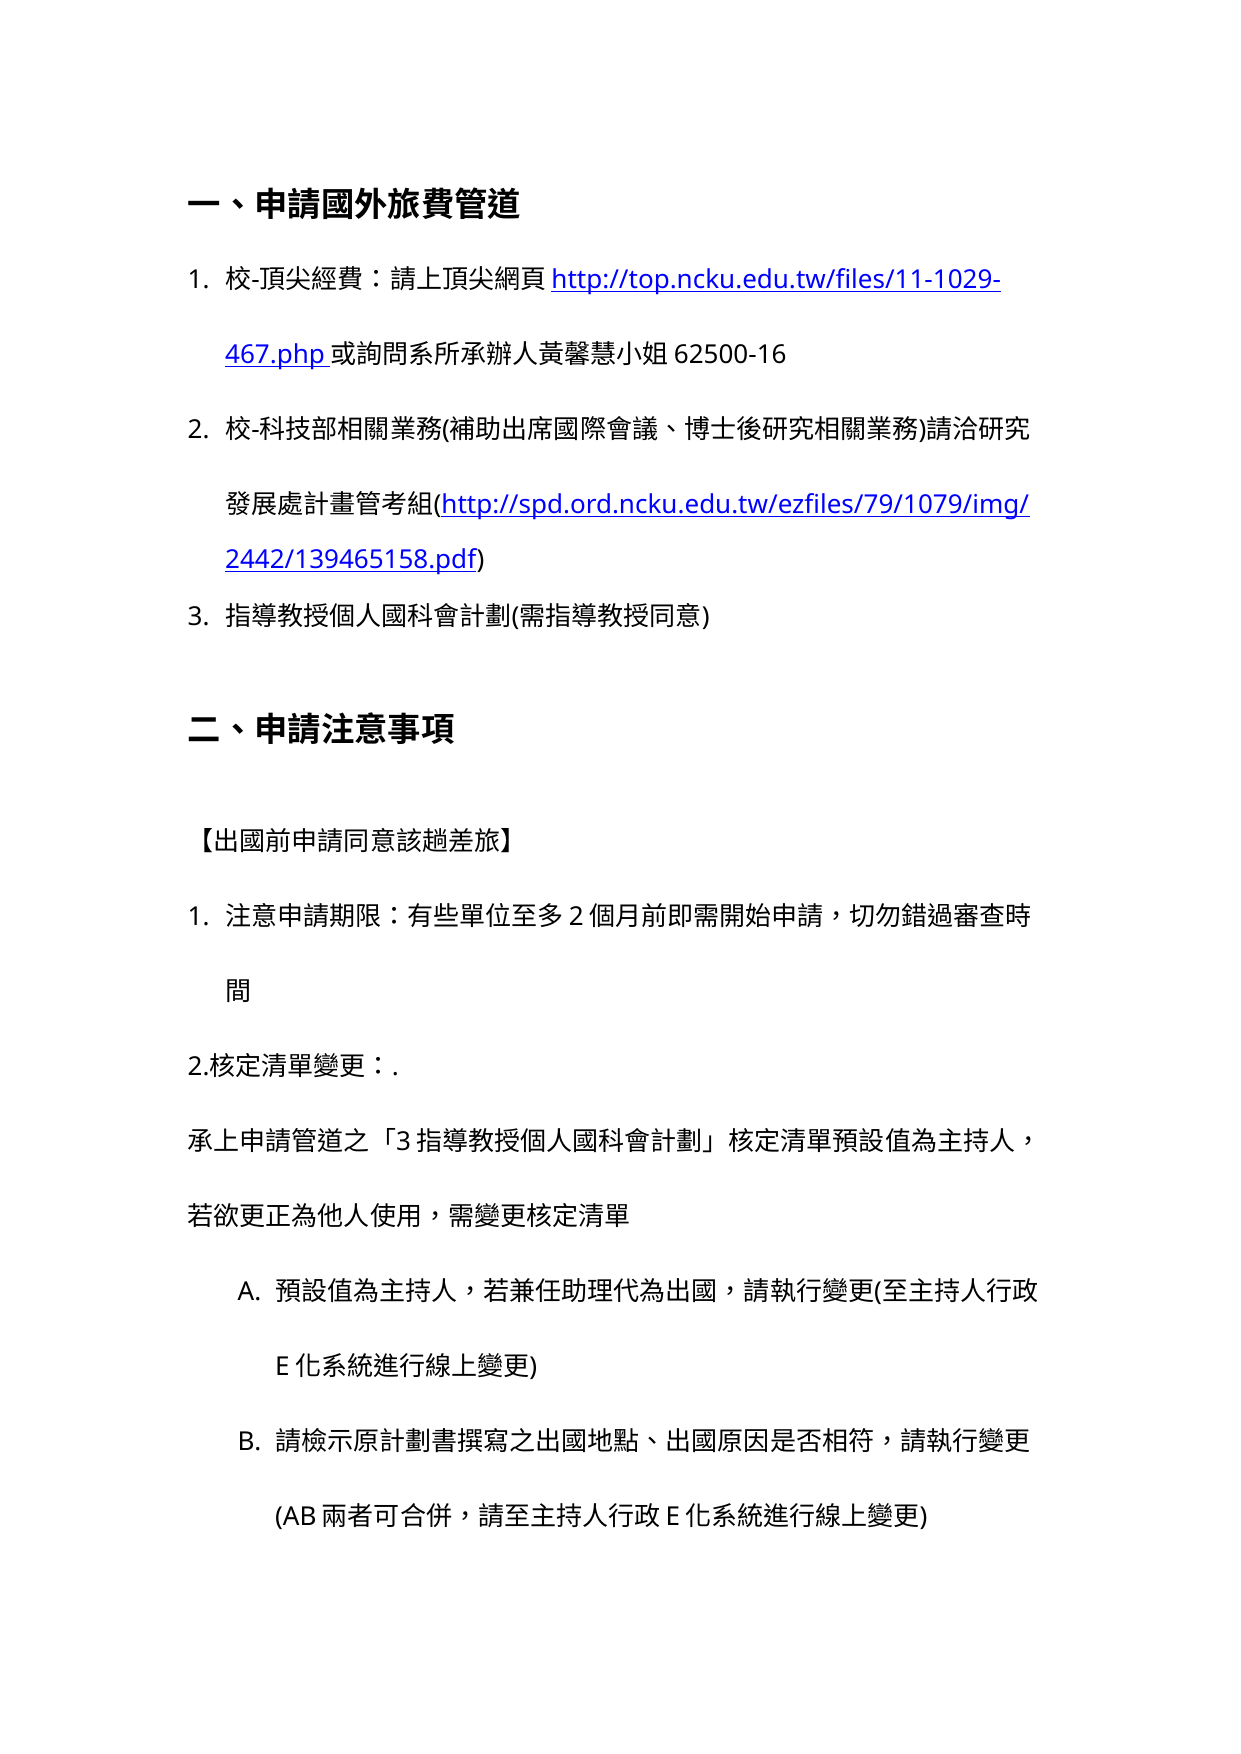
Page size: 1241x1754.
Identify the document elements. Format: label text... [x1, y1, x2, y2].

text 二、申請注意事項 [187, 689, 1053, 764]
list 校-頂尖經費：請上頂尖網頁http://top.ncku.edu.tw/files/11-1029-467.php或詢問系所承辦人黃馨慧小姐62500-16 [187, 239, 1053, 389]
list 請檢示原計劃書撰寫之出國地點、出國原因是否相符，請執行變更(AB兩者可合併，請至主持人行政E化系統進行線上變更) [237, 1402, 1053, 1552]
text 一、申請國外旅費管道 [187, 164, 1053, 239]
list 預設值為主持人，若兼任助理代為出國，請執行變更(至主持人行政E化系統進行線上變更) [237, 1252, 1053, 1402]
text 承上申請管道之「3指導教授個人國科會計劃」核定清單預設值為主持人，若欲更正為他人使用，需變更核定清單 [187, 1102, 1053, 1252]
list 注意申請期限：有些單位至多2個月前即需開始申請，切勿錯過審查時間 [187, 877, 1053, 1027]
text 2.核定清單變更：. [187, 1027, 1053, 1102]
list 校-科技部相關業務(補助出席國際會議、博士後研究相關業務)請洽研究發展處計畫管考組(http://spd.ord.ncku.edu.tw/ezfiles/79/1079/img/2442/139465158.pdf) [187, 389, 1053, 577]
list 指導教授個人國科會計劃(需指導教授同意) [187, 577, 1053, 652]
text 【出國前申請同意該趟差旅】 [187, 802, 1053, 877]
